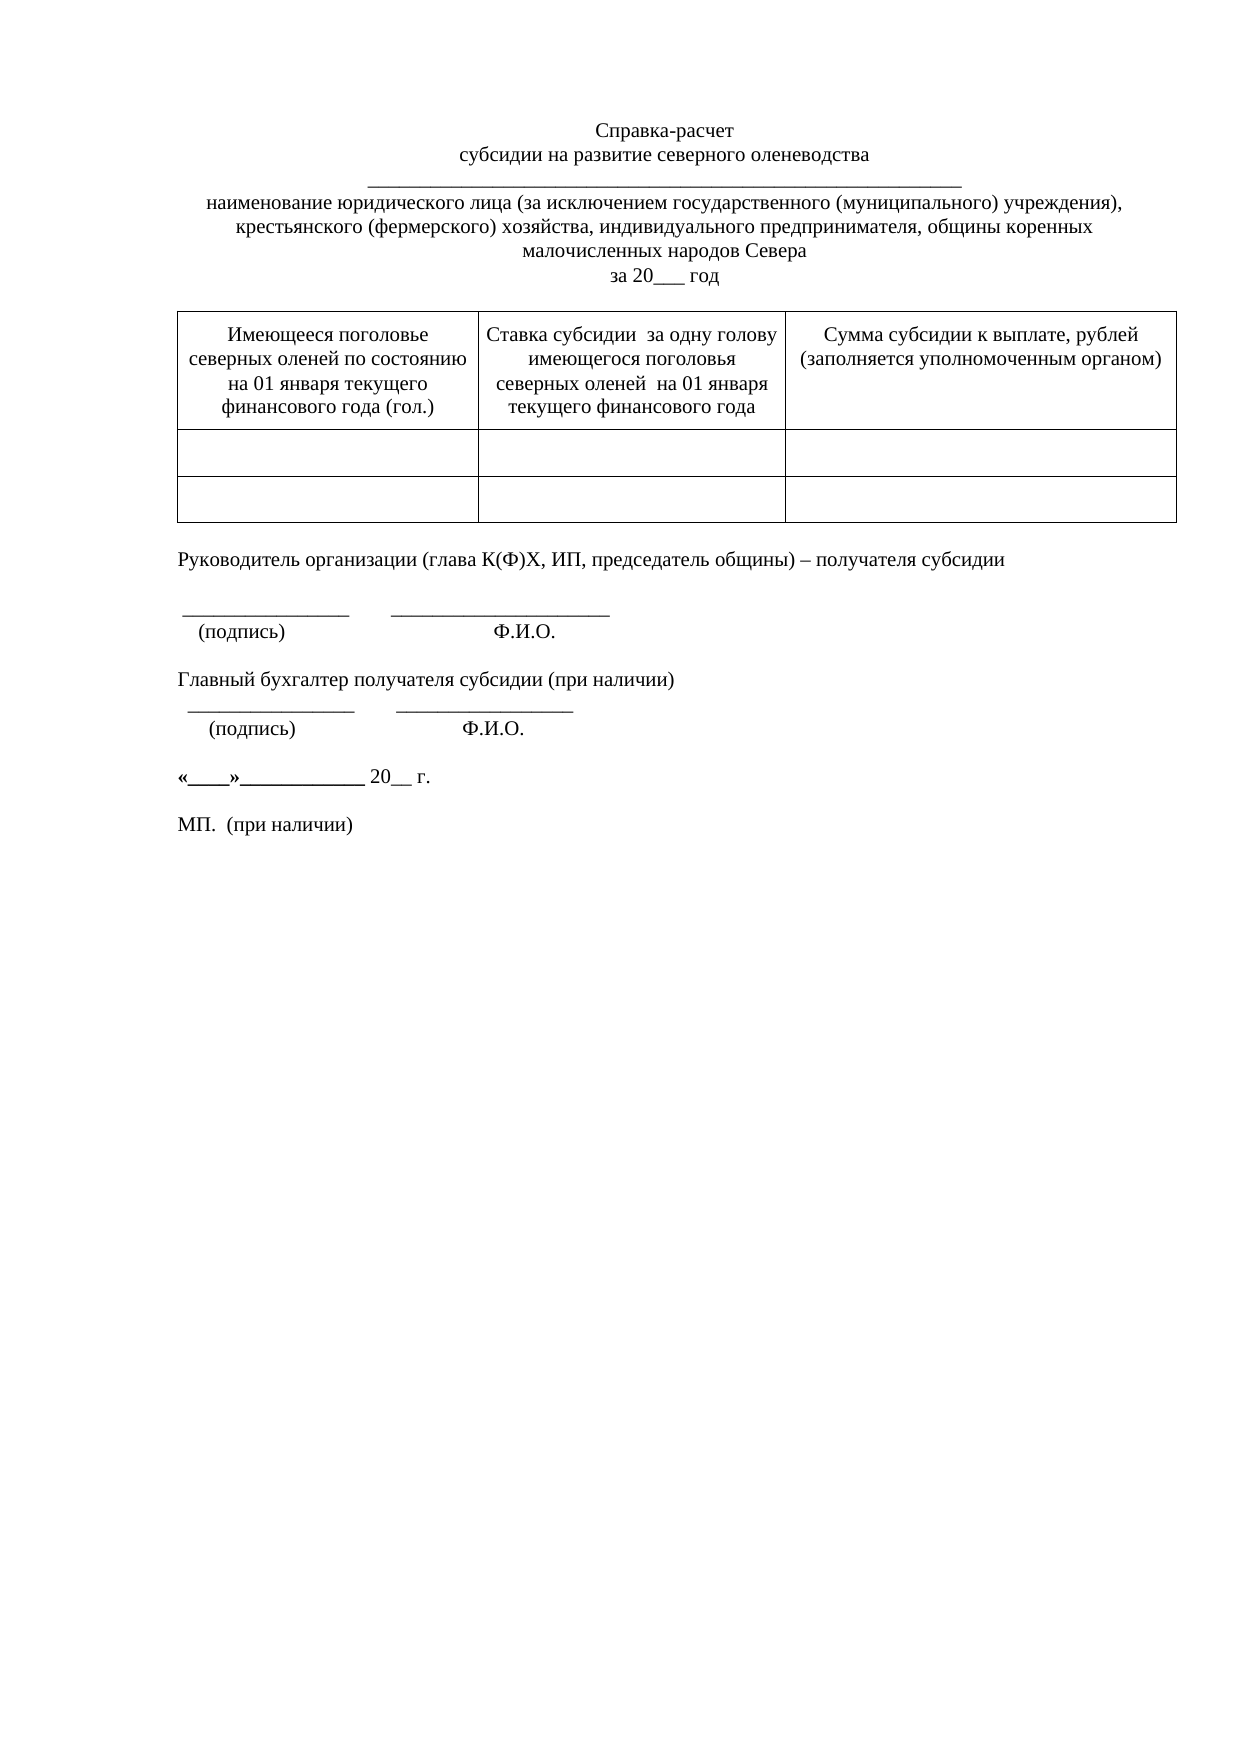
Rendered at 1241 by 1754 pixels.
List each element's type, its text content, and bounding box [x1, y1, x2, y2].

text за 20___ год [177, 262, 1152, 287]
text Главный бухгалтер получателя субсидии (при наличии) [177, 667, 1152, 691]
text ________________ _____________________ [177, 595, 1152, 619]
table_cell [178, 477, 478, 522]
text Справка-расчет [177, 118, 1152, 142]
text наименование юридического лица (за исключением государственного (муниципального) учреждения), крестьянского (фермерского) хозяйства, индивидуального предпринимателя, общины коренных малочисленных народов Севера [177, 190, 1152, 262]
text субсидии на развитие северного оленеводства [177, 142, 1152, 166]
table_cell [479, 430, 785, 476]
table_cell [178, 430, 478, 476]
text ________________ _________________ [177, 691, 1152, 715]
table_header Ставка субсидии за одну голову имеющегося поголовья северных оленей на 01 января текущего финансового года [479, 312, 785, 429]
table_header Имеющееся поголовье северных оленей по состоянию на 01 января текущего финансового года (гол.) [178, 312, 478, 429]
table_cell [786, 477, 1176, 522]
table_header Сумма субсидии к выплате, рублей (заполняется уполномоченным органом) [786, 312, 1176, 429]
table_cell [786, 430, 1176, 476]
text МП. (при наличии) [177, 812, 1152, 836]
text (подпись) Ф.И.О. [177, 715, 1152, 739]
text Руководитель организации (глава К(Ф)Х, ИП, председатель общины) – получателя субсидии [177, 547, 1152, 571]
table_cell [479, 477, 785, 522]
text _________________________________________________________ [177, 166, 1152, 190]
text (подпись) Ф.И.О. [177, 619, 1152, 643]
text «____»____________ 20__ г. [177, 763, 1152, 788]
